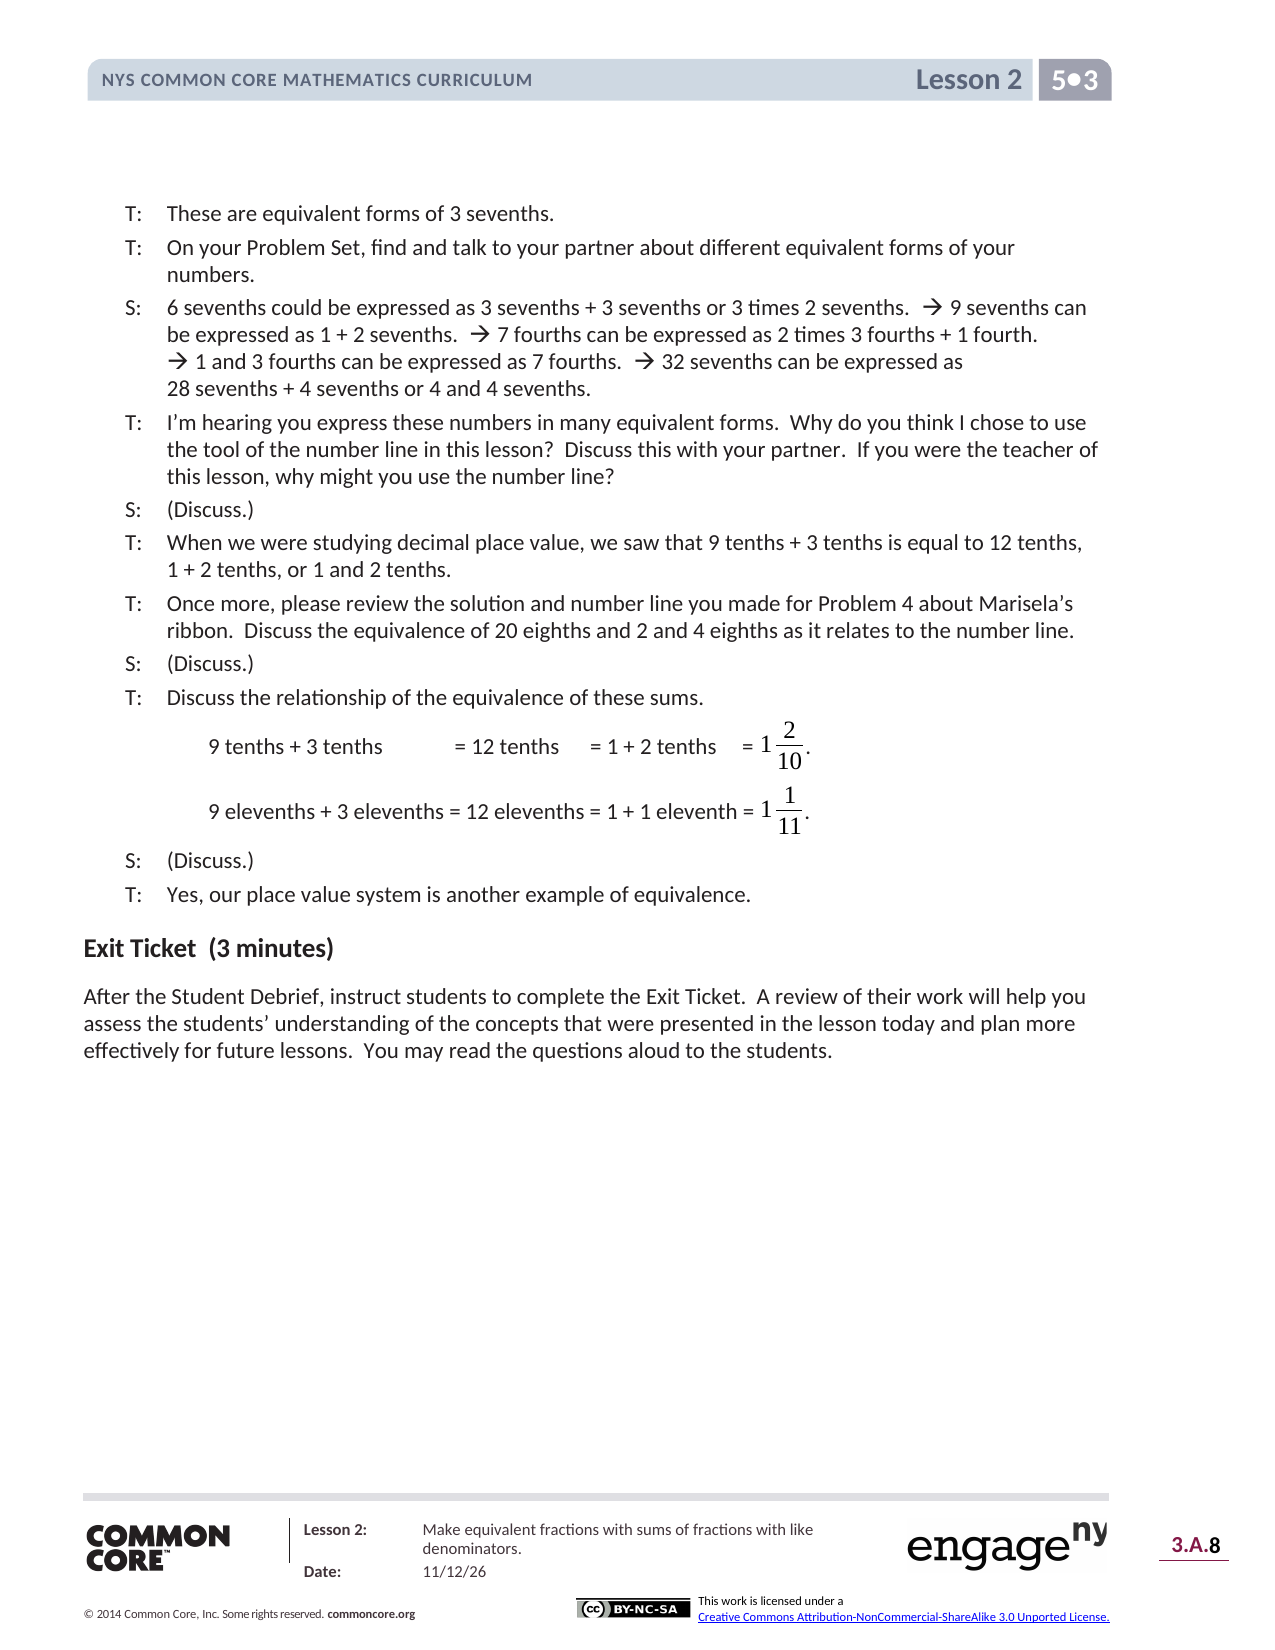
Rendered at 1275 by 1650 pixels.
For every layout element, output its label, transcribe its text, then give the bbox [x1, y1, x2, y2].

text After the Student Debrief, instruct students to complete the Exit Ticket. A review of their work will help you assess the students’ understanding of the concepts that were presented in the lesson today and plan more effectively for future lessons. You may read the questions aloud to the students. [83, 982, 1108, 1064]
list T: Once more, please review the solution and number line you made for Problem 4 about Marisela’s ribbon. Discuss the equivalence of 20 eighths and 2 and 4 eighths as it relates to the number line. [125, 589, 1108, 644]
list S: (Discuss.) [125, 496, 1108, 523]
list T: Discuss the relationship of the equivalence of these sums. [125, 683, 1108, 710]
list S: (Discuss.) [125, 847, 1108, 874]
list T: These are equivalent forms of 3 sevenths. [125, 200, 1108, 227]
picture [574, 1598, 691, 1618]
list S: 6 sevenths could be expressed as 3 sevenths + 3 sevenths or 3 times 2 sevenths. 9 sevenths can be expressed as 1 + 2 sevenths. 7 fourths can be expressed as 2 times 3 fourths + 1 fourth. 1 and 3 fourths can be expressed as 7 fourths. 32 sevenths can be expressed as 28 sevenths + 4 sevenths or 4 and 4 sevenths. [125, 294, 1108, 402]
list 9 tenths + 3 tenths = 12 tenths = 1 + 2 tenths = . [208, 717, 1108, 776]
list T: I’m hearing you express these numbers in many equivalent forms. Why do you think I chose to use the tool of the number line in this lesson? Discuss this with your partner. If you were the teacher of this lesson, why might you use the number line? [125, 408, 1108, 489]
list S: (Discuss.) [125, 650, 1108, 677]
list T: On your Problem Set, find and talk to your partner about different equivalent forms of your numbers. [125, 233, 1108, 287]
picture [81, 1519, 234, 1577]
list 9 elevenths + 3 elevenths = 12 elevenths = 1 + 1 eleventh = . [208, 782, 1108, 841]
picture [906, 1518, 1107, 1573]
text Exit Ticket (3 minutes) [83, 932, 1108, 964]
list T: Yes, our place value system is another example of equivalence. [125, 880, 1108, 907]
list T: When we were studying decimal place value, we saw that 9 tenths + 3 tenths is equal to 12 tenths, 1 + 2 tenths, or 1 and 2 tenths. [125, 529, 1108, 583]
